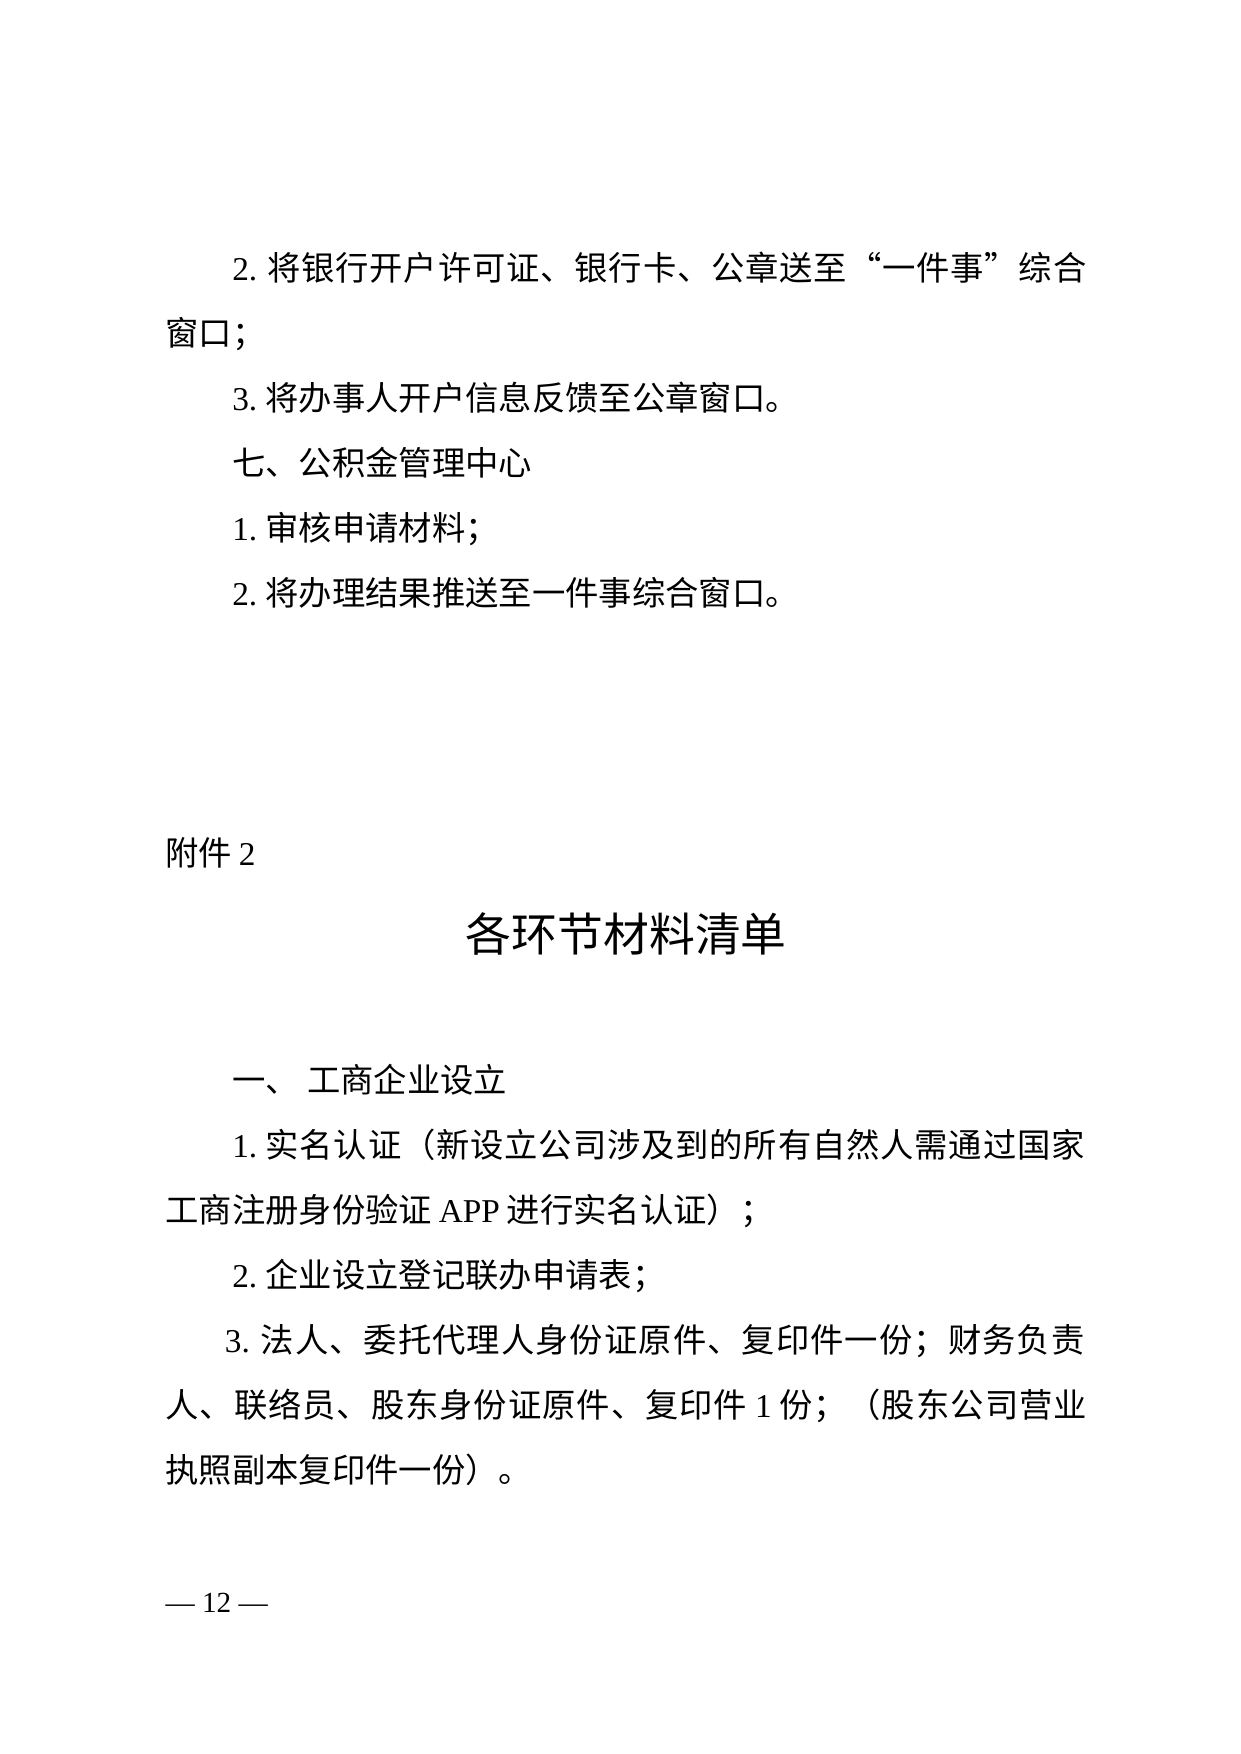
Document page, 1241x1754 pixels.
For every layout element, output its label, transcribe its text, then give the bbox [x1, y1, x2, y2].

text 2. 将办理结果推送至一件事综合窗口。 [165, 558, 1087, 623]
text 1. 审核申请材料； [165, 493, 1087, 558]
text 3. 将办事人开户信息反馈至公章窗口。 [165, 363, 1087, 428]
text 附件2 [165, 818, 1087, 883]
text 2. 将银行开户许可证、银行卡、公章送至“一件事”综合窗口； [165, 233, 1087, 363]
text 各环节材料清单 [165, 883, 1087, 980]
list 工商企业设立 [232, 1045, 1087, 1110]
text 七、公积金管理中心 [165, 428, 1087, 493]
list 实名认证（新设立公司涉及到的所有自然人需通过国家工商注册身份验证APP进行实名认证）； [165, 1110, 1087, 1240]
list 企业设立登记联办申请表； [165, 1240, 1087, 1305]
text 3. 法人、委托代理人身份证原件、复印件一份；财务负责人、联络员、股东身份证原件、复印件1份；（股东公司营业执照副本复印件一份）。 [165, 1305, 1087, 1500]
